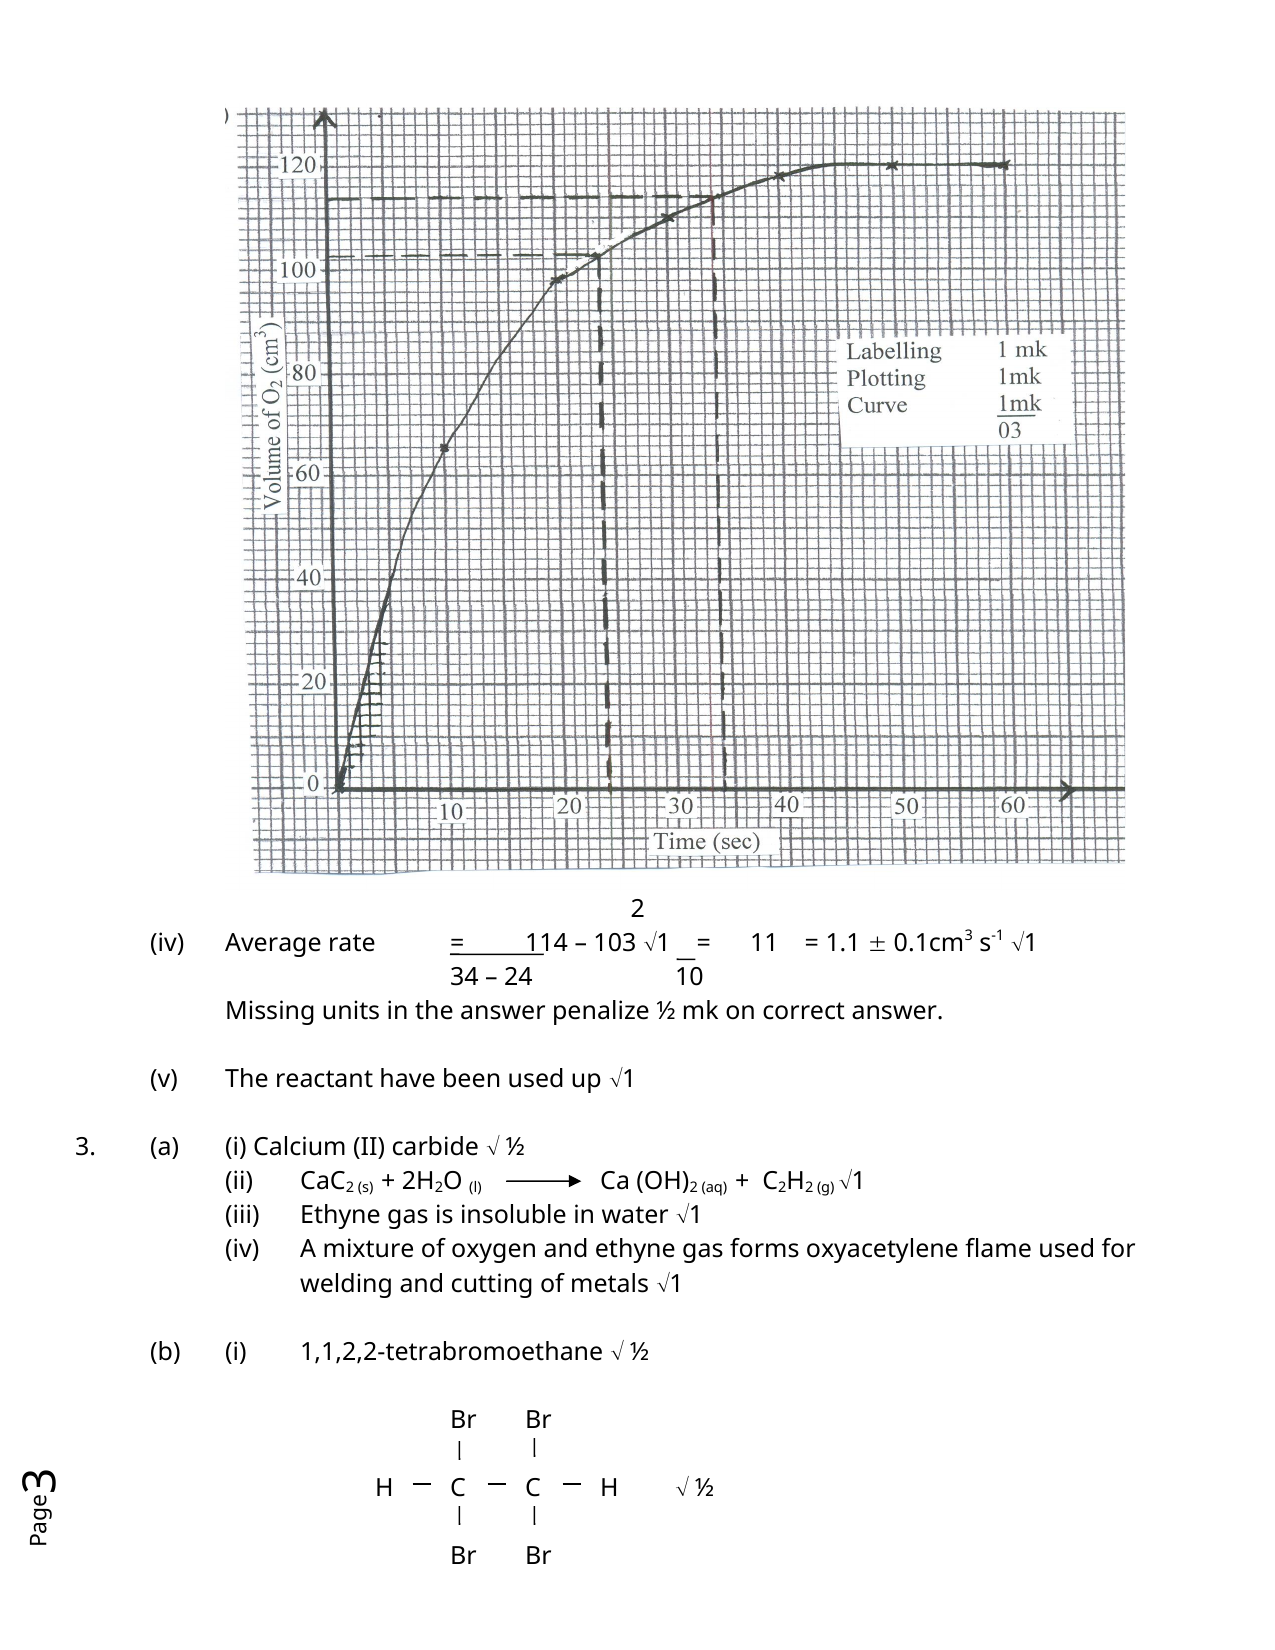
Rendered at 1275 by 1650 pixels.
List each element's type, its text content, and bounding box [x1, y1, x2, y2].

text Missing units in the answer penalize ½ mk on correct answer. [75, 993, 1200, 1027]
text welding and cutting of metals 1 [225, 1265, 1200, 1299]
picture [225, 103, 1125, 891]
text Br Br [75, 1538, 1200, 1572]
text 3. (a) (i) Calcium (II) carbide ½ [75, 1129, 1200, 1163]
text 34 – 24 10 [75, 959, 1200, 993]
text (v) The reactant have been used up 1 [75, 1061, 1200, 1095]
text (b) (i) 1,1,2,2-tetrabromoethane ½ [75, 1333, 1200, 1367]
text 2 [75, 891, 1200, 924]
text (iv) A mixture of oxygen and ethyne gas forms oxyacetylene flame used for [75, 1231, 1200, 1265]
text (iii) Ethyne gas is insoluble in water 1 [75, 1197, 1200, 1231]
text (iv) Average rate = 114 – 103 1 = 11 = 1.1 0.1cm3 s-1 1 [75, 924, 1200, 959]
text Br Br [75, 1401, 1200, 1436]
text H C C H ½ [75, 1469, 1200, 1504]
text (ii) CaC2 (s) + 2H2O (l) Ca (OH)2 (aq) + C2H2 (g) 1 [75, 1163, 1200, 1197]
